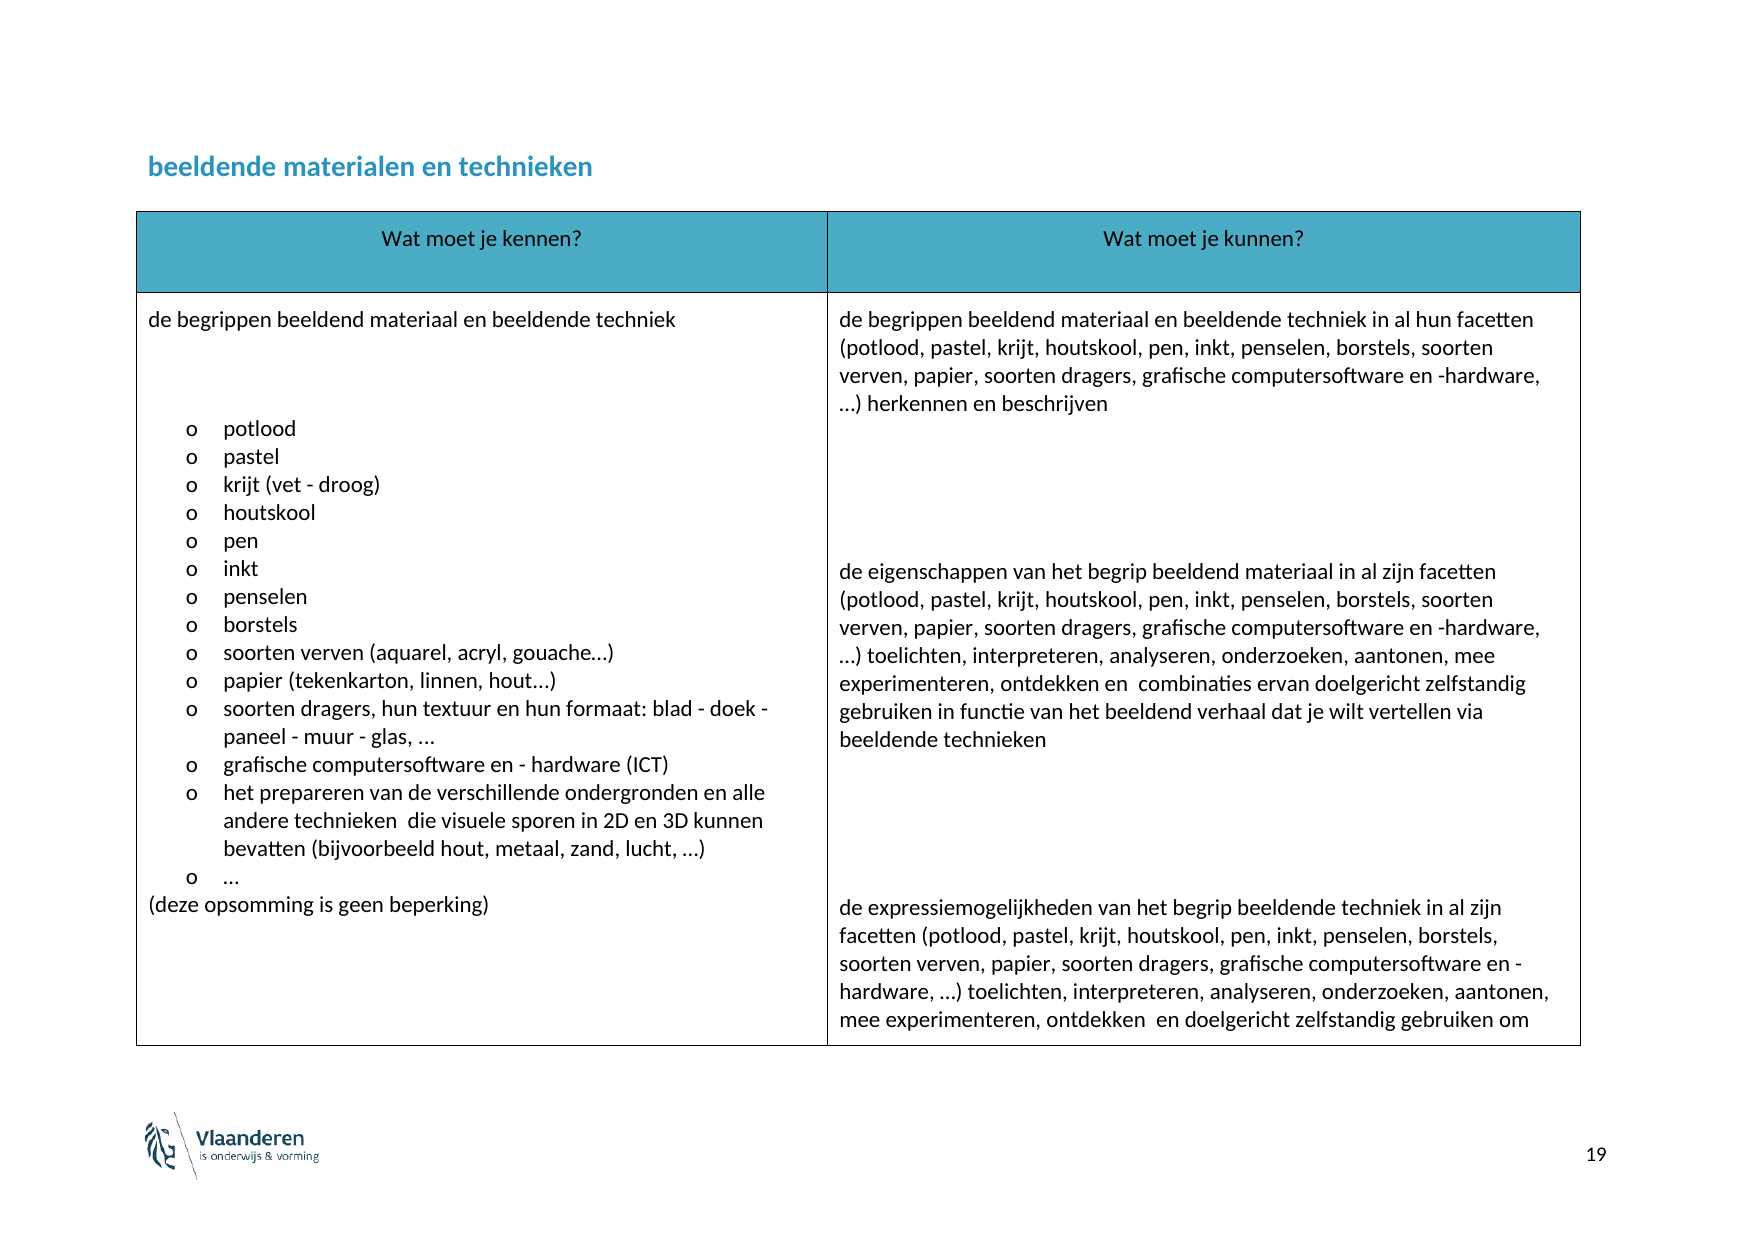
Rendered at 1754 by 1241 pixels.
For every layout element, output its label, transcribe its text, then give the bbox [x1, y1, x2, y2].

text beeldende materialen en technieken [148, 148, 1606, 183]
picture [144, 1112, 327, 1180]
table_header Wat moet je kennen? [137, 212, 827, 292]
table_header Wat moet je kunnen? [828, 212, 1580, 292]
